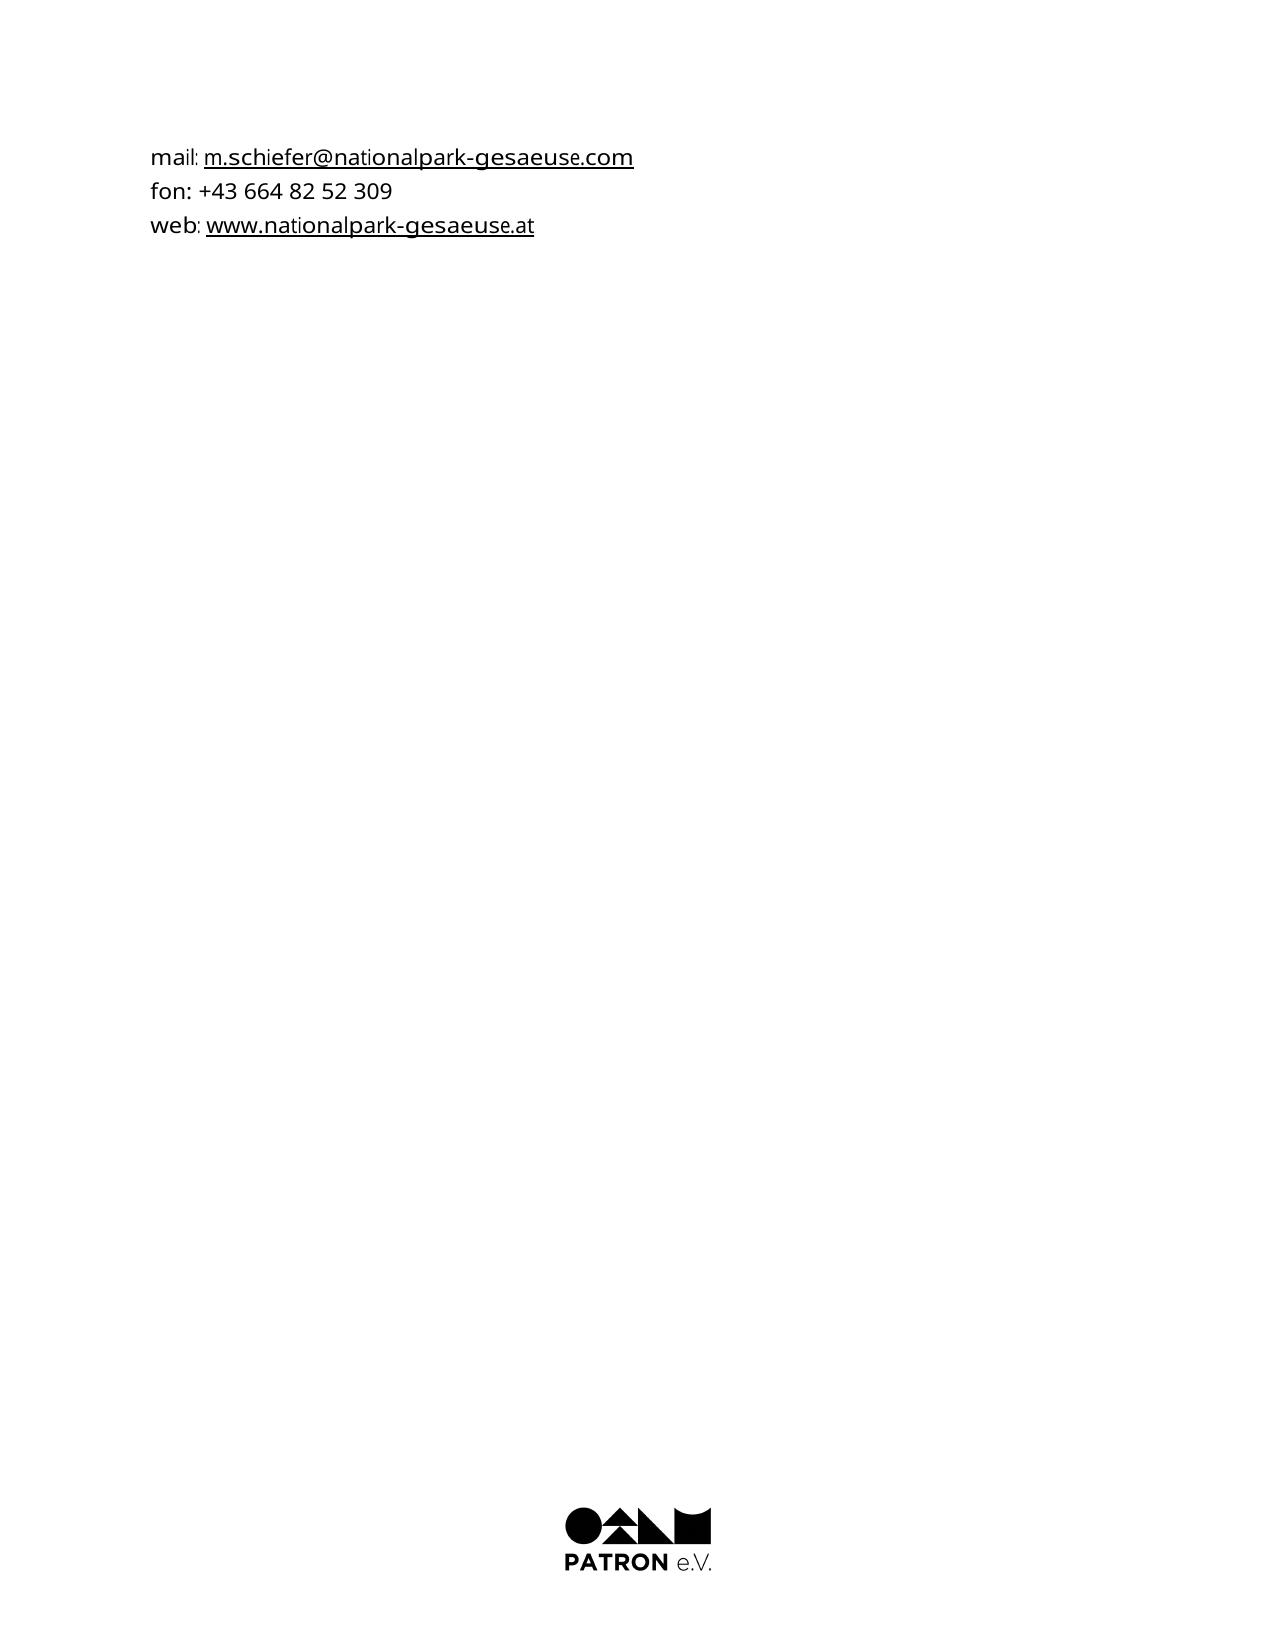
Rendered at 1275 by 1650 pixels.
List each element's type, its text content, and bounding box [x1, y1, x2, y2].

picture [562, 1504, 714, 1574]
text mail: m.schiefer@nationalpark-gesaeuse.com fon: +43 664 82 52 309 [150, 142, 645, 206]
text web: www.nationalpark-gesaeuse.at [150, 210, 1137, 240]
